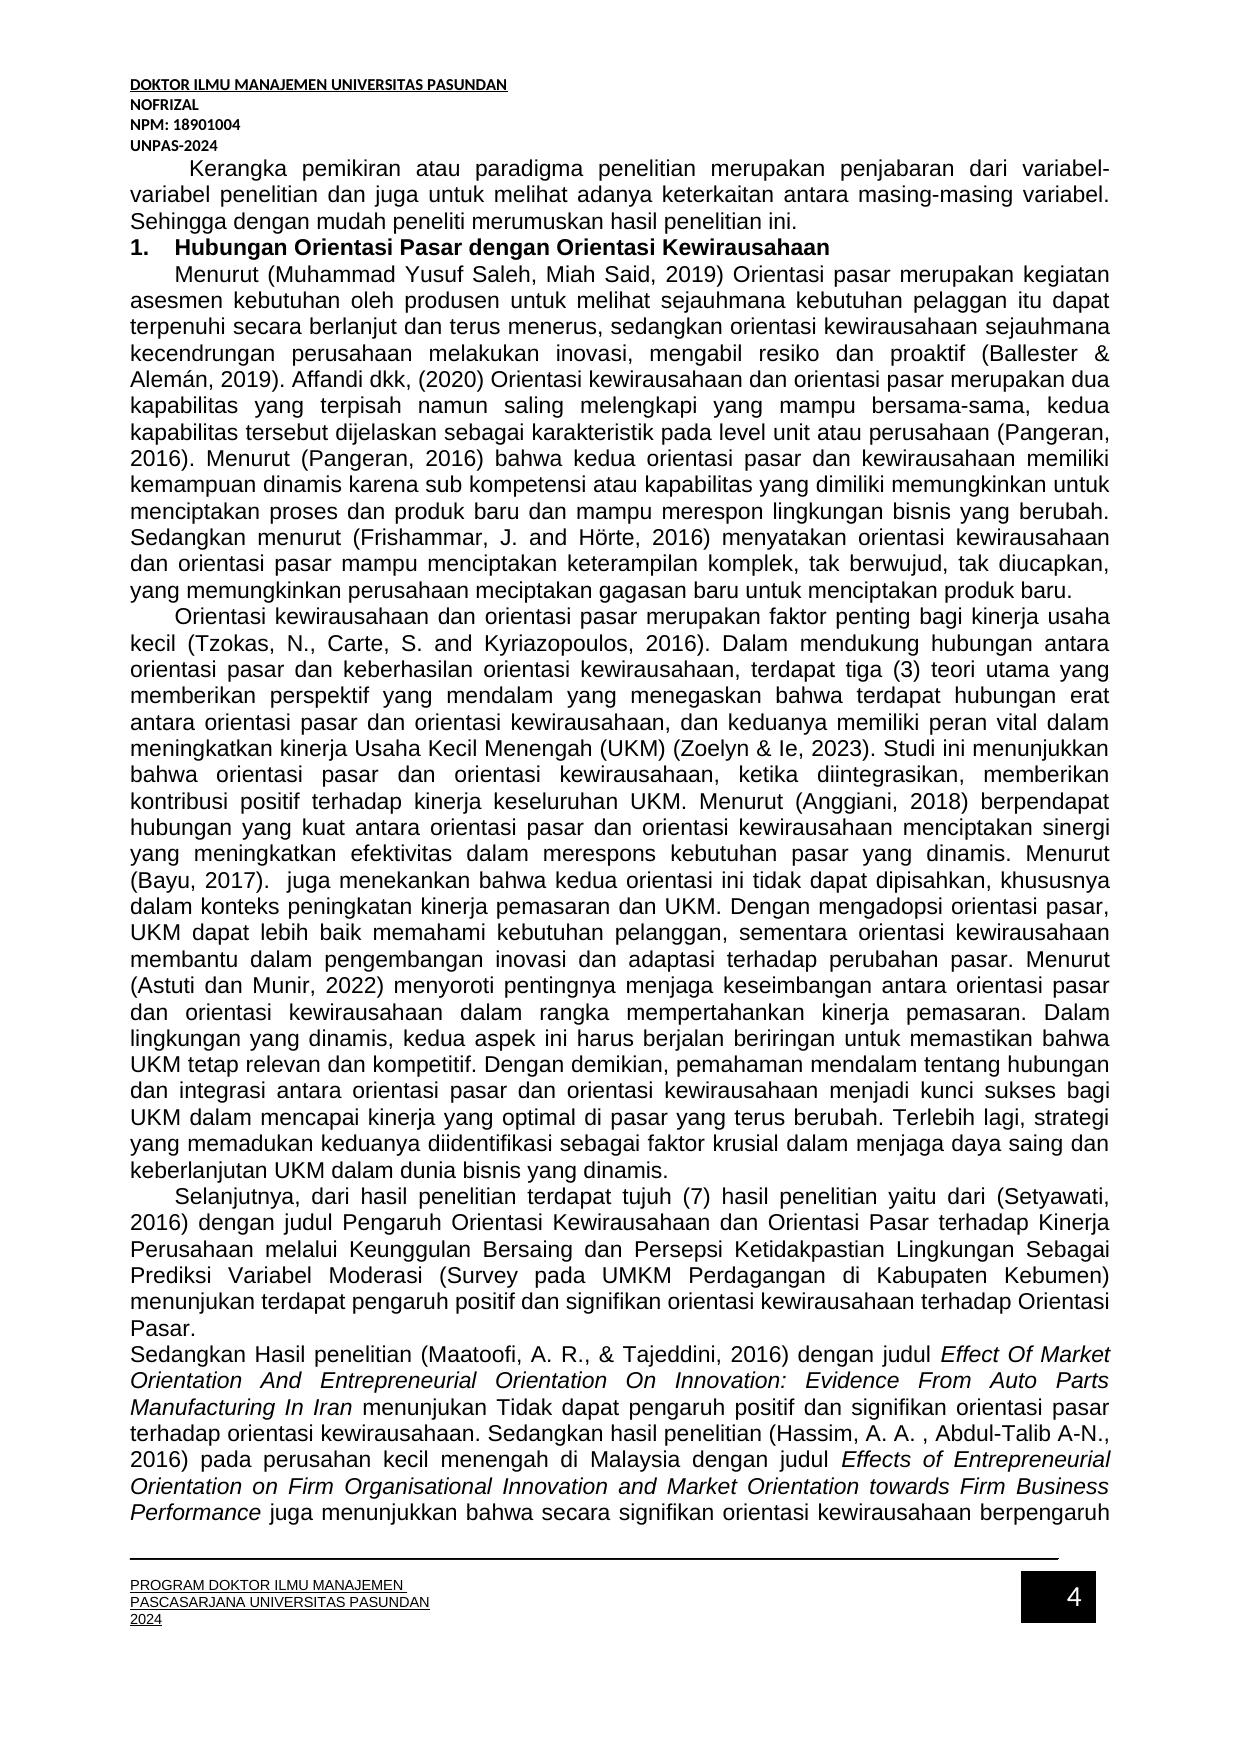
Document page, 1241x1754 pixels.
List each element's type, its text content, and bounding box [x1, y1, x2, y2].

text Orientasi kewirausahaan dan orientasi pasar merupakan faktor penting bagi kinerja usaha kecil (Tzokas, N., Carte, S. and Kyriazopoulos, 2016). Dalam mendukung hubungan antara orientasi pasar dan keberhasilan orientasi kewirausahaan, terdapat tiga (3) teori utama yang memberikan perspektif yang mendalam yang menegaskan bahwa terdapat hubungan erat antara orientasi pasar dan orientasi kewirausahaan, dan keduanya memiliki peran vital dalam meningkatkan kinerja Usaha Kecil Menengah (UKM) (Zoelyn & Ie, 2023). Studi ini menunjukkan bahwa orientasi pasar dan orientasi kewirausahaan, ketika diintegrasikan, memberikan kontribusi positif terhadap kinerja keseluruhan UKM. Menurut (Anggiani, 2018) berpendapat hubungan yang kuat antara orientasi pasar dan orientasi kewirausahaan menciptakan sinergi yang meningkatkan efektivitas dalam merespons kebutuhan pasar yang dinamis. Menurut (Bayu, 2017). juga menekankan bahwa kedua orientasi ini tidak dapat dipisahkan, khususnya dalam konteks peningkatan kinerja pemasaran dan UKM. Dengan mengadopsi orientasi pasar, UKM dapat lebih baik memahami kebutuhan pelanggan, sementara orientasi kewirausahaan membantu dalam pengembangan inovasi dan adaptasi terhadap perubahan pasar. Menurut (Astuti dan Munir, 2022) menyoroti pentingnya menjaga keseimbangan antara orientasi pasar dan orientasi kewirausahaan dalam rangka mempertahankan kinerja pemasaran. Dalam lingkungan yang dinamis, kedua aspek ini harus berjalan beriringan untuk memastikan bahwa UKM tetap relevan dan kompetitif. Dengan demikian, pemahaman mendalam tentang hubungan dan integrasi antara orientasi pasar dan orientasi kewirausahaan menjadi kunci sukses bagi UKM dalam mencapai kinerja yang optimal di pasar yang terus berubah. Terlebih lagi, strategi yang memadukan keduanya diidentifikasi sebagai faktor krusial dalam menjaga daya saing dan keberlanjutan UKM dalam dunia bisnis yang dinamis. [130, 603, 1110, 1183]
text Kerangka pemikiran atau paradigma penelitian merupakan penjabaran dari variabel-variabel penelitian dan juga untuk melihat adanya keterkaitan antara masing-masing variabel. Sehingga dengan mudah peneliti merumuskan hasil penelitian ini. [130, 155, 1110, 234]
list Hubungan Orientasi Pasar dengan Orientasi Kewirausahaan [130, 234, 1110, 261]
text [130, 1341, 1110, 1526]
text Selanjutnya, dari hasil penelitian terdapat tujuh (7) hasil penelitian yaitu dari (Setyawati, 2016) dengan judul Pengaruh Orientasi Kewirausahaan dan Orientasi Pasar terhadap Kinerja Perusahaan melalui Keunggulan Bersaing dan Persepsi Ketidakpastian Lingkungan Sebagai Prediksi Variabel Moderasi (Survey pada UMKM Perdagangan di Kabupaten Kebumen) menunjukan terdapat pengaruh positif dan signifikan orientasi kewirausahaan terhadap Orientasi Pasar. [130, 1183, 1110, 1341]
text Menurut (Muhammad Yusuf Saleh, Miah Said, 2019) Orientasi pasar merupakan kegiatan asesmen kebutuhan oleh produsen untuk melihat sejauhmana kebutuhan pelaggan itu dapat terpenuhi secara berlanjut dan terus menerus, sedangkan orientasi kewirausahaan sejauhmana kecendrungan perusahaan melakukan inovasi, mengabil resiko dan proaktif (Ballester & Alemán, 2019). Affandi dkk, (2020) Orientasi kewirausahaan dan orientasi pasar merupakan dua kapabilitas yang terpisah namun saling melengkapi yang mampu bersama-sama, kedua kapabilitas tersebut dijelaskan sebagai karakteristik pada level unit atau perusahaan (Pangeran, 2016). Menurut (Pangeran, 2016) bahwa kedua orientasi pasar dan kewirausahaan memiliki kemampuan dinamis karena sub kompetensi atau kapabilitas yang dimiliki memungkinkan untuk menciptakan proses dan produk baru dan mampu merespon lingkungan bisnis yang berubah. Sedangkan menurut (Frishammar, J. and Hörte, 2016) menyatakan orientasi kewirausahaan dan orientasi pasar mampu menciptakan keterampilan komplek, tak berwujud, tak diucapkan, yang memungkinkan perusahaan meciptakan gagasan baru untuk menciptakan produk baru. [130, 261, 1110, 603]
